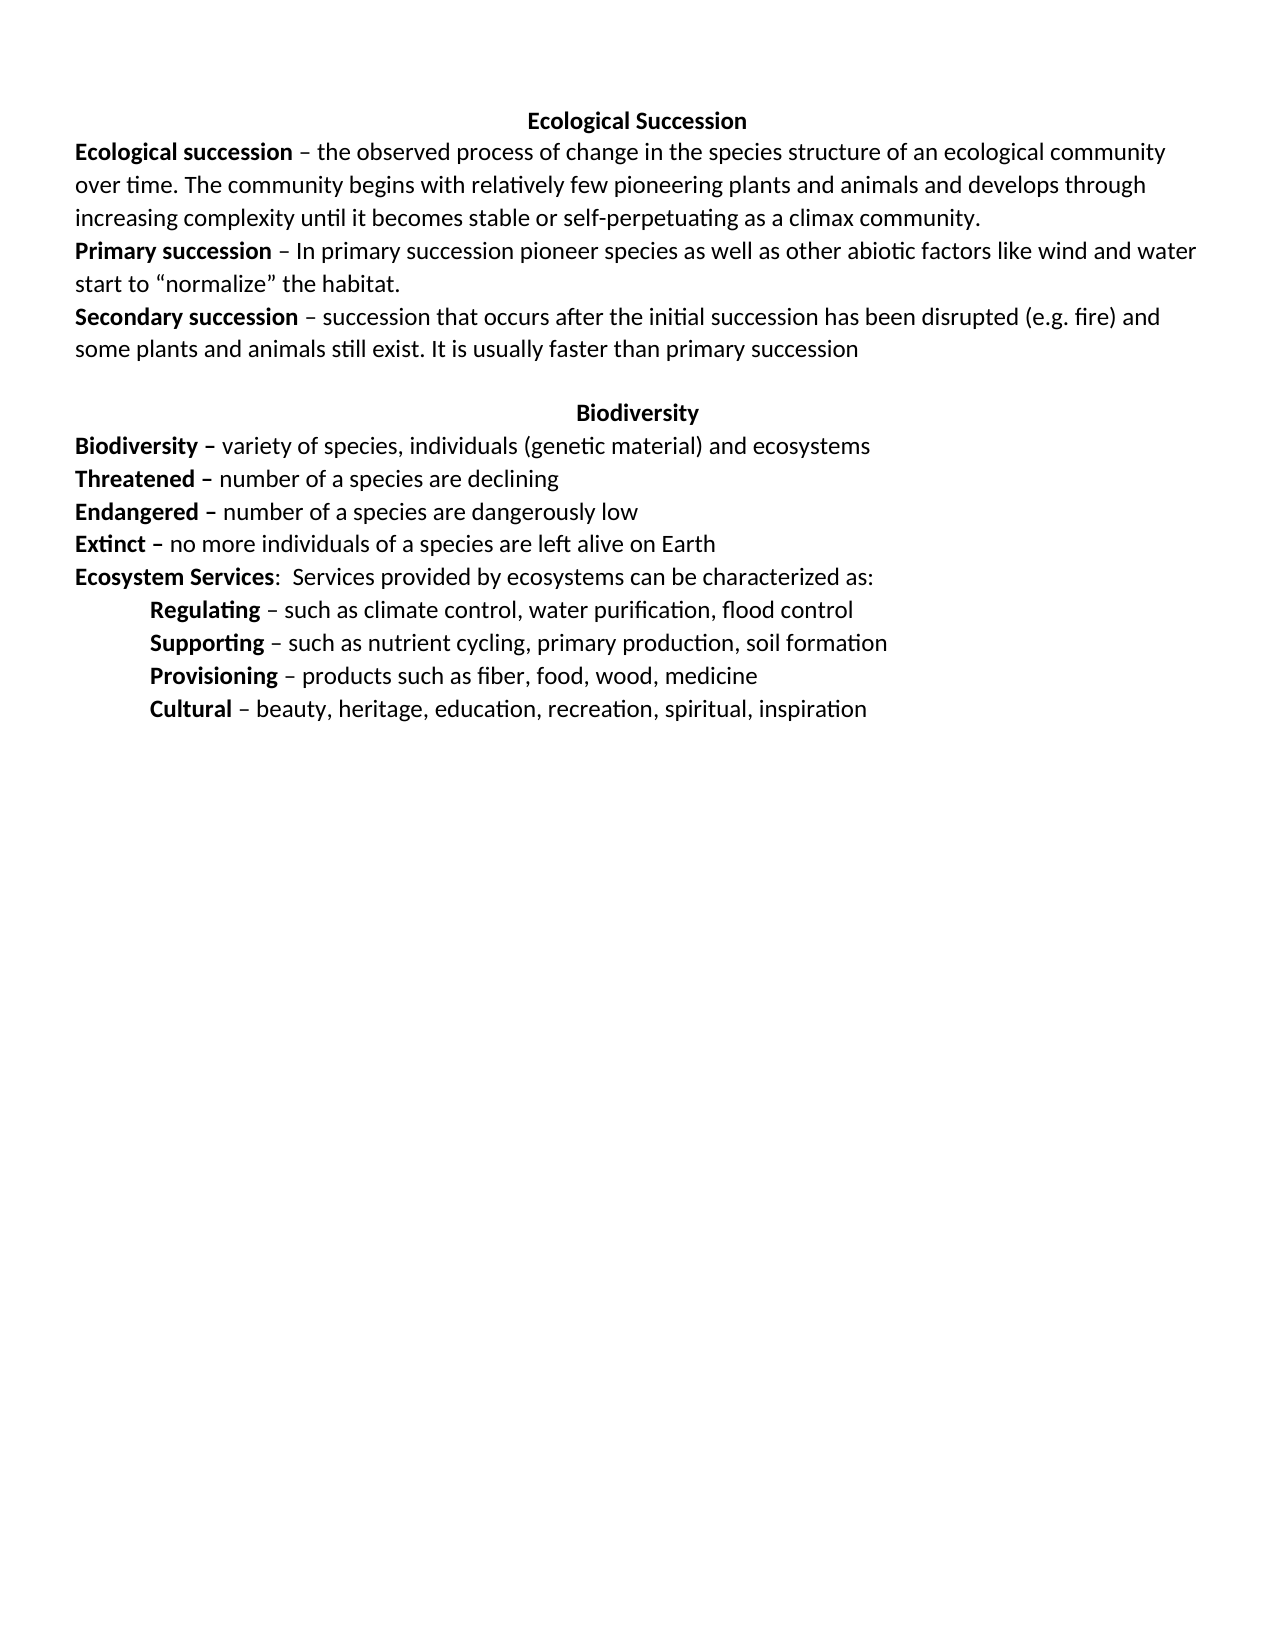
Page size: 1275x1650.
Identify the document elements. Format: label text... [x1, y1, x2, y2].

text Ecological succession – the observed process of change in the species structure of an ecological community over time. The community begins with relatively few pioneering plants and animals and develops through increasing complexity until it becomes stable or self-perpetuating as a climax community. [75, 136, 1200, 232]
text Provisioning – products such as fiber, food, wood, medicine [150, 660, 1200, 691]
text Cultural – beauty, heritage, education, recreation, spiritual, inspiration [150, 693, 1200, 724]
text Biodiversity [75, 397, 1200, 427]
text Endangered – number of a species are dangerously low [75, 496, 1200, 526]
text Ecosystem Services: Services provided by ecosystems can be characterized as: [75, 562, 1200, 592]
text Secondary succession – succession that occurs after the initial succession has been disrupted (e.g. fire) and some plants and animals still exist. It is usually faster than primary succession [75, 301, 1200, 364]
text Biodiversity – variety of species, individuals (genetic material) and ecosystems [75, 430, 1200, 460]
text Supporting – such as nutrient cycling, primary production, soil formation [150, 627, 1200, 658]
text Extinct – no more individuals of a species are left alive on Earth [75, 529, 1200, 559]
text Regulating – such as climate control, water purification, flood control [150, 594, 1200, 625]
text Ecological Succession [75, 106, 1200, 136]
text Primary succession – In primary succession pioneer species as well as other abiotic factors like wind and water start to “normalize” the habitat. [75, 235, 1200, 298]
text Threatened – number of a species are declining [75, 463, 1200, 493]
